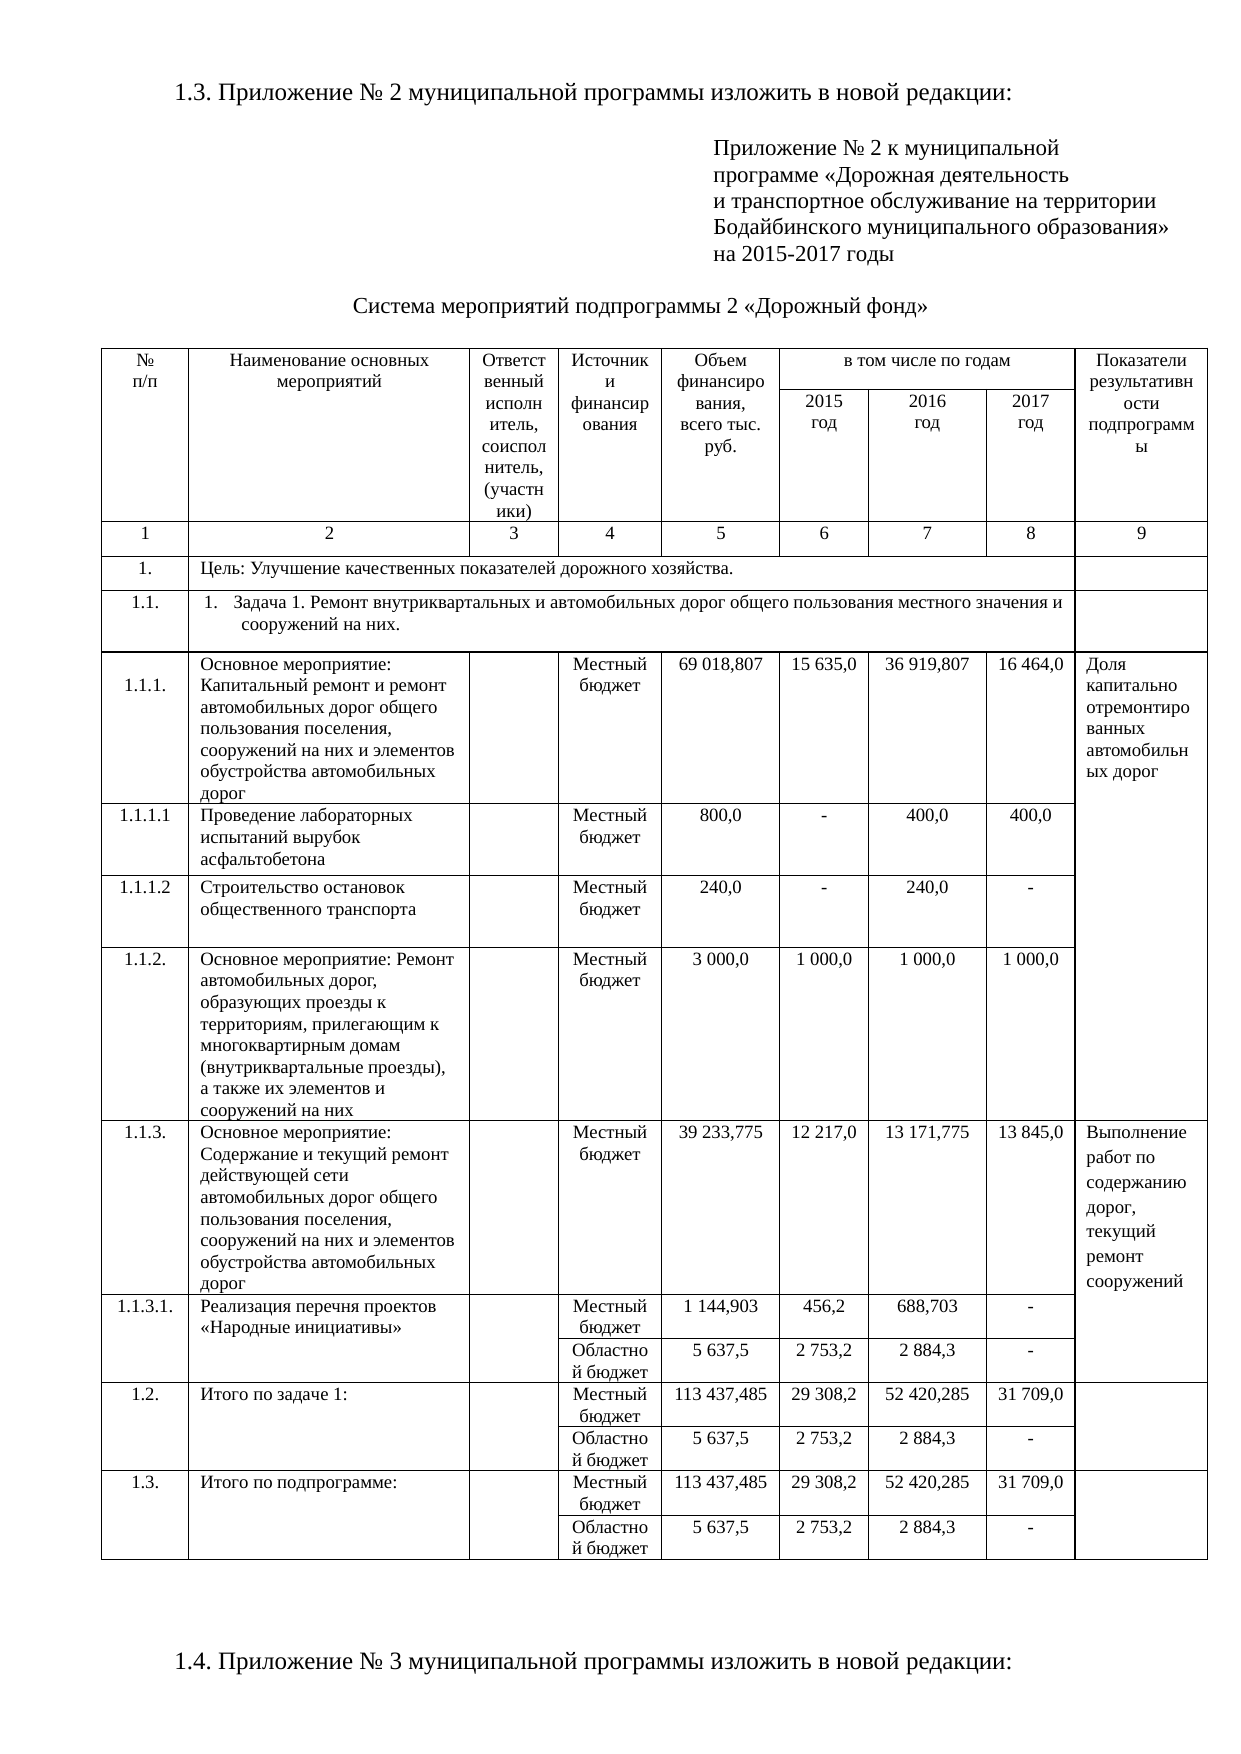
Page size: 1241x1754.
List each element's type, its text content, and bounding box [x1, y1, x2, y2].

table_cell 5 637,5 [662, 1427, 779, 1470]
table_cell 69 018,807 [662, 653, 779, 803]
table_cell 1.1.3. [102, 1121, 188, 1294]
table_cell Местный бюджет [559, 1121, 661, 1294]
table_cell - [780, 876, 868, 947]
table_cell Проведение лабораторных испытаний вырубок асфальтобетона [189, 804, 469, 875]
table_cell [1076, 1383, 1207, 1470]
table_cell 1.1.2. [102, 948, 188, 1120]
table_header Наименование основных мероприятий [189, 349, 469, 521]
table_cell 456,2 [780, 1295, 868, 1338]
table_cell Основное мероприятие: Ремонт автомобильных дорог, образующих проезды к территориям, прилегающим к многоквартирным домам (внутриквартальные проезды), а также их элементов и сооружений на них [189, 948, 469, 1120]
table_cell Основное мероприятие: Содержание и текущий ремонт действующей сети автомобильных дорог общего пользования поселения, сооружений на них и элементов обустройства автомобильных дорог [189, 1121, 469, 1294]
table_cell 5 [662, 522, 779, 556]
table_cell 2 [189, 522, 469, 556]
table_cell 240,0 [662, 876, 779, 947]
table_cell 2017 год [987, 390, 1074, 521]
table_cell 2 753,2 [780, 1516, 868, 1559]
table_cell Строительство остановок общественного транспорта [189, 876, 469, 947]
table_cell 1 144,903 [662, 1295, 779, 1338]
table_cell 4 [559, 522, 661, 556]
table_cell 3 [470, 522, 558, 556]
table_cell 5 637,5 [662, 1339, 779, 1382]
table_cell Областной бюджет [559, 1339, 661, 1382]
table_cell [470, 1295, 558, 1382]
table_cell 400,0 [869, 804, 986, 875]
table_cell Местный бюджет [559, 1383, 661, 1426]
table_cell 13 845,0 [987, 1121, 1074, 1294]
table_cell [470, 804, 558, 875]
text Бодайбинского муниципального образования» [690, 213, 1181, 240]
table_cell 5 637,5 [662, 1516, 779, 1559]
table_cell [1076, 591, 1207, 651]
table_cell Местный бюджет [559, 653, 661, 803]
table_cell 3 000,0 [662, 948, 779, 1120]
table_cell - [987, 1427, 1074, 1470]
table_cell 31 709,0 [987, 1471, 1074, 1514]
table_cell [470, 1471, 558, 1559]
table_cell Основное мероприятие: Капитальный ремонт и ремонт автомобильных дорог общего пользования поселения, сооружений на них и элементов обустройства автомобильных дорог [189, 653, 469, 803]
text 1.4. Приложение № 3 муниципальной программы изложить в новой редакции: [100, 1646, 1181, 1675]
table_cell - [987, 876, 1074, 947]
table_cell Областной бюджет [559, 1516, 661, 1559]
table_cell 1. [102, 557, 188, 590]
table_cell 52 420,285 [869, 1383, 986, 1426]
table_cell 16 464,0 [987, 653, 1074, 803]
text Приложение № 2 к муниципальной [690, 134, 1181, 161]
table_cell 15 635,0 [780, 653, 868, 803]
table_cell 52 420,285 [869, 1471, 986, 1514]
table_cell Местный бюджет [559, 804, 661, 875]
table_cell Местный бюджет [559, 1295, 661, 1338]
table_cell 2 884,3 [869, 1516, 986, 1559]
table_cell Реализация перечня проектов «Народные инициативы» [189, 1295, 469, 1382]
table_cell [470, 948, 558, 1120]
table_cell 6 [780, 522, 868, 556]
table_cell 13 171,775 [869, 1121, 986, 1294]
table_cell 400,0 [987, 804, 1074, 875]
table_cell [470, 1383, 558, 1470]
table_cell Задача 1. Ремонт внутриквартальных и автомобильных дорог общего пользования местного значения и сооружений на них. [189, 591, 1074, 651]
text Система мероприятий подпрограммы 2 «Дорожный фонд» [100, 292, 1181, 319]
table_cell Местный бюджет [559, 948, 661, 1120]
text программе «Дорожная деятельность [617, 161, 1181, 187]
table_cell [470, 876, 558, 947]
table_cell 688,703 [869, 1295, 986, 1338]
table_cell 36 919,807 [869, 653, 986, 803]
table_cell Итого по задаче 1: [189, 1383, 469, 1470]
table_cell 2 753,2 [780, 1339, 868, 1382]
table_cell 12 217,0 [780, 1121, 868, 1294]
table_cell 240,0 [869, 876, 986, 947]
table_cell - [987, 1516, 1074, 1559]
table_cell Местный бюджет [559, 876, 661, 947]
table_cell 113 437,485 [662, 1471, 779, 1514]
table_cell [470, 1121, 558, 1294]
table_header Показатели результативности подпрограммы [1076, 349, 1207, 521]
table_header Ответственный исполнитель, соисполнитель, (участники) [470, 349, 558, 521]
table_cell - [987, 1339, 1074, 1382]
table_cell 7 [869, 522, 986, 556]
table_cell [1076, 557, 1207, 590]
table_cell 31 709,0 [987, 1383, 1074, 1426]
table_cell 1.1.1.2 [102, 876, 188, 947]
table_cell 1 [102, 522, 188, 556]
table_cell Итого по подпрограмме: [189, 1471, 469, 1559]
table_cell 1.2. [102, 1383, 188, 1470]
table_cell [470, 653, 558, 803]
table_cell Выполнение работ по содержанию дорог, текущий ремонт сооружений [1076, 1121, 1207, 1382]
table_header Объем финансирования, всего тыс. руб. [662, 349, 779, 521]
table_cell 9 [1076, 522, 1207, 556]
table_cell - [780, 804, 868, 875]
table_header Источники финансирования [559, 349, 661, 521]
table_cell 1 000,0 [869, 948, 986, 1120]
table_header в том числе по годам [780, 349, 1074, 389]
table_cell 113 437,485 [662, 1383, 779, 1426]
table_cell 1.1.1. [102, 653, 188, 803]
table_cell [1076, 1471, 1207, 1559]
table_cell 1.1.1.1 [102, 804, 188, 875]
table_cell 2 753,2 [780, 1427, 868, 1470]
table_cell Доля капитально отремонтированных автомобильных дорог [1076, 653, 1207, 1120]
table_cell 8 [987, 522, 1074, 556]
table_cell - [987, 1295, 1074, 1338]
text и транспортное обслуживание на территории [617, 187, 1181, 213]
table_cell 2 884,3 [869, 1339, 986, 1382]
table_cell 1.3. [102, 1471, 188, 1559]
table_cell Областной бюджет [559, 1427, 661, 1470]
table_cell 2015 год [780, 390, 868, 521]
text на 2015-2017 годы [690, 240, 1181, 266]
table_cell 1 000,0 [987, 948, 1074, 1120]
table_cell 1.1.3.1. [102, 1295, 188, 1382]
table_cell 2016 год [869, 390, 986, 521]
table_cell 1.1. [102, 591, 188, 651]
table_cell 39 233,775 [662, 1121, 779, 1294]
table_cell 2 884,3 [869, 1427, 986, 1470]
table_cell Местный бюджет [559, 1471, 661, 1514]
table_cell Цель: Улучшение качественных показателей дорожного хозяйства. [189, 557, 1074, 590]
table_cell 1 000,0 [780, 948, 868, 1120]
table_cell 29 308,2 [780, 1471, 868, 1514]
table_cell 800,0 [662, 804, 779, 875]
table_header № п/п [102, 349, 188, 521]
table_cell 29 308,2 [780, 1383, 868, 1426]
text 1.3. Приложение № 2 муниципальной программы изложить в новой редакции: [100, 77, 1181, 106]
